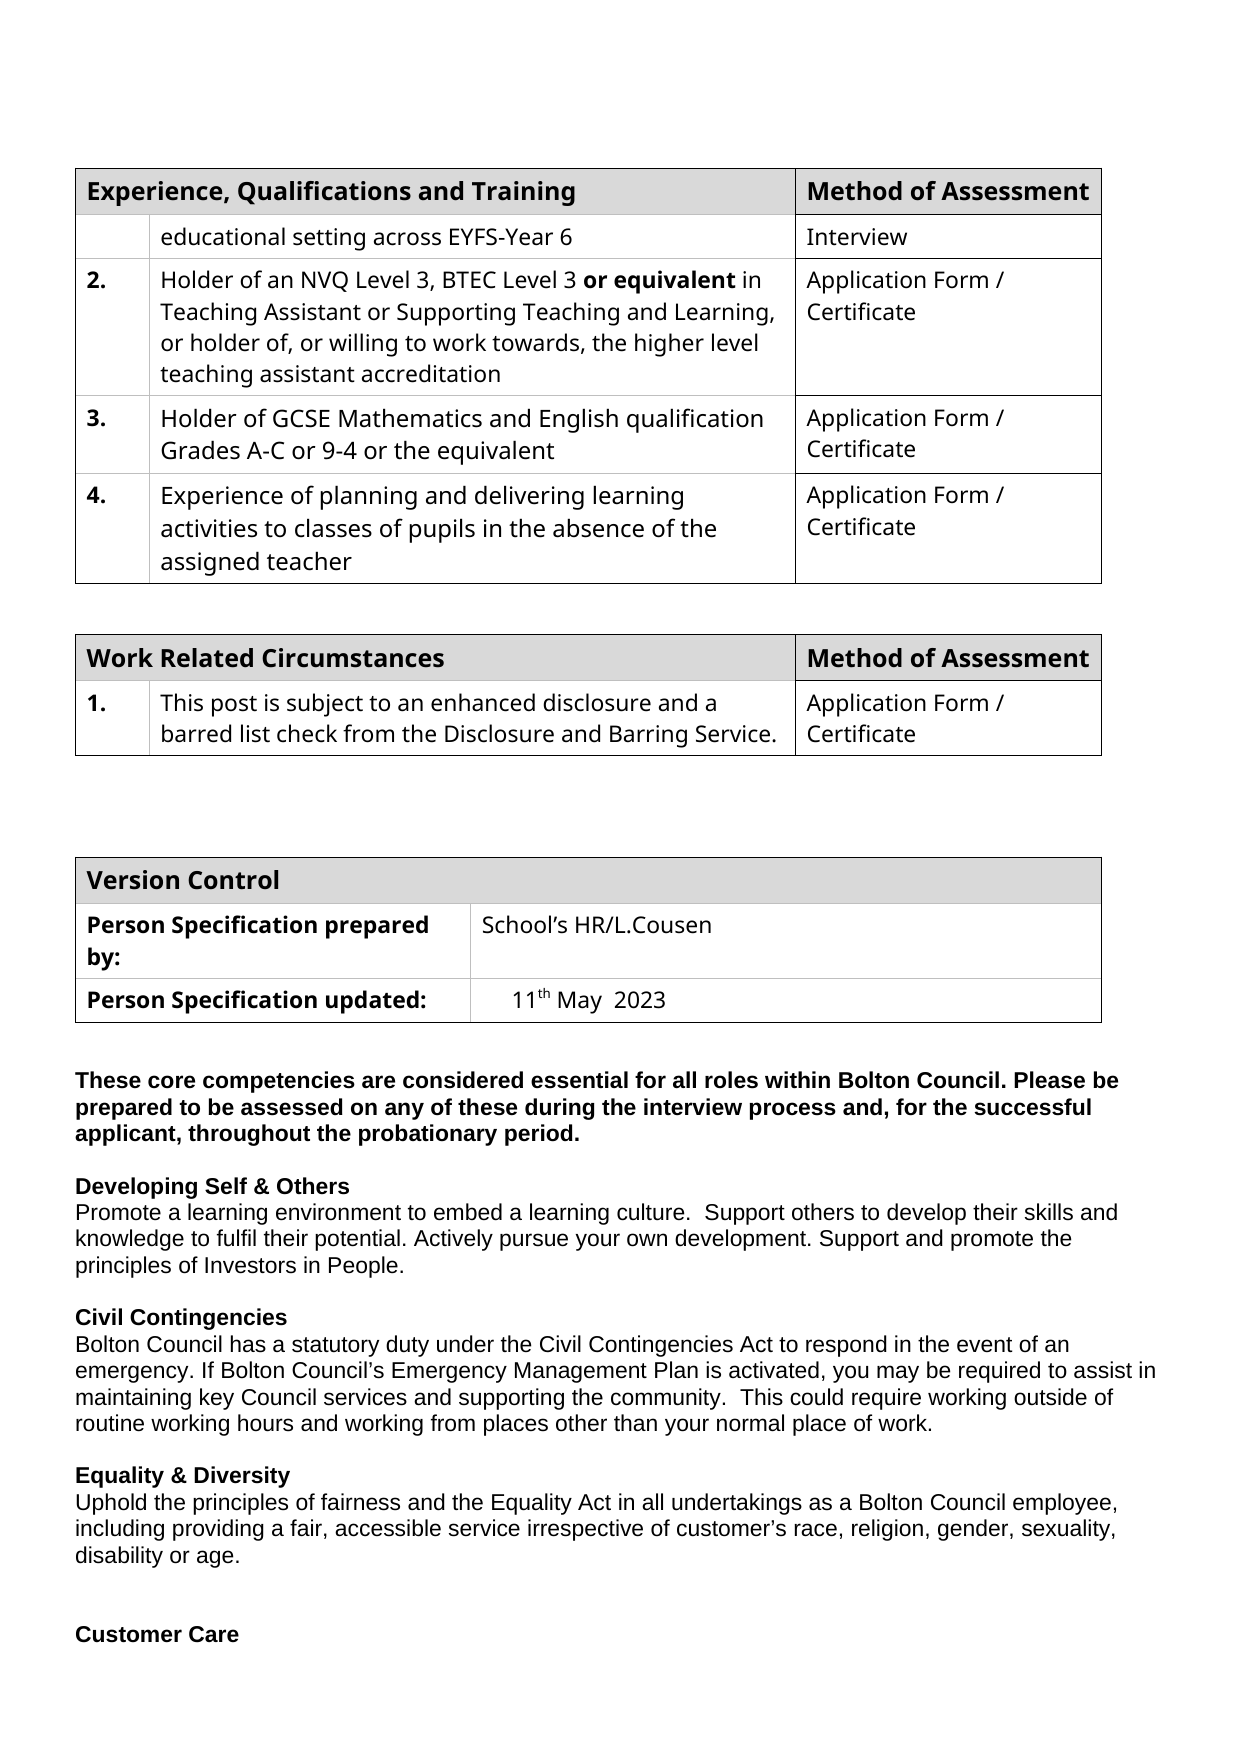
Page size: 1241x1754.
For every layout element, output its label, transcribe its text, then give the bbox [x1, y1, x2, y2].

table_cell Application Form / Certificate [796, 396, 1101, 473]
table_cell [76, 474, 149, 583]
table_cell [76, 681, 149, 755]
table_header Version Control [76, 858, 1101, 903]
table_cell Holder of GCSE Mathematics and English qualification Grades A-C or 9-4 or the equivalent [150, 396, 795, 473]
table_cell Person Specification updated: [76, 979, 470, 1022]
table_header Method of Assessment [796, 635, 1101, 680]
text Promote a learning environment to embed a learning culture. Support others to develop their skills and knowledge to fulfil their potential. Actively pursue your own development. Support and promote the principles of Investors in People. [75, 1199, 1165, 1278]
text Civil Contingencies [75, 1304, 1165, 1331]
text These core competencies are considered essential for all roles within Bolton Council. Please be prepared to be assessed on any of these during the interview process and, for the successful applicant, throughout the probationary period. [75, 1067, 1165, 1146]
table_header Work Related Circumstances [76, 635, 795, 680]
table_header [76, 169, 795, 214]
text Developing Self & Others [75, 1173, 1165, 1199]
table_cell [150, 215, 795, 258]
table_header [796, 169, 1101, 214]
table_cell This post is subject to an enhanced disclosure and a barred list check from the Disclosure and Barring Service. [150, 681, 795, 755]
table_cell Application Form / Certificate [796, 681, 1101, 755]
table_cell Application Form / Interview [796, 215, 1101, 258]
table_cell [76, 396, 149, 473]
table_cell Experience of planning and delivering learning activities to classes of pupils in the absence of the assigned teacher [150, 474, 795, 583]
table_cell Application Form / Certificate [796, 259, 1101, 395]
text Uphold the principles of fairness and the Equality Act in all undertakings as a Bolton Council employee, including providing a fair, accessible service irrespective of customer’s race, religion, gender, sexuality, disability or age. [75, 1489, 1165, 1568]
text Equality & Diversity [75, 1462, 1165, 1489]
table_cell [76, 259, 149, 395]
text Customer Care [75, 1621, 1165, 1647]
table_cell [76, 215, 149, 258]
table_cell Holder of an NVQ Level 3, BTEC Level 3 or equivalent in Teaching Assistant or Supporting Teaching and Learning, or holder of, or willing to work towards, the higher level teaching assistant accreditation [150, 259, 795, 395]
table_cell Application Form / Certificate [796, 474, 1101, 583]
table_cell School’s HR/L.Cousen [471, 904, 1101, 978]
text Bolton Council has a statutory duty under the Civil Contingencies Act to respond in the event of an emergency. If Bolton Council’s Emergency Management Plan is activated, you may be required to assist in maintaining key Council services and supporting the community. This could require working outside of routine working hours and working from places other than your normal place of work. [75, 1331, 1165, 1436]
table_cell 11th May 2023 [471, 979, 1101, 1022]
table_cell Person Specification prepared by: [76, 904, 470, 978]
